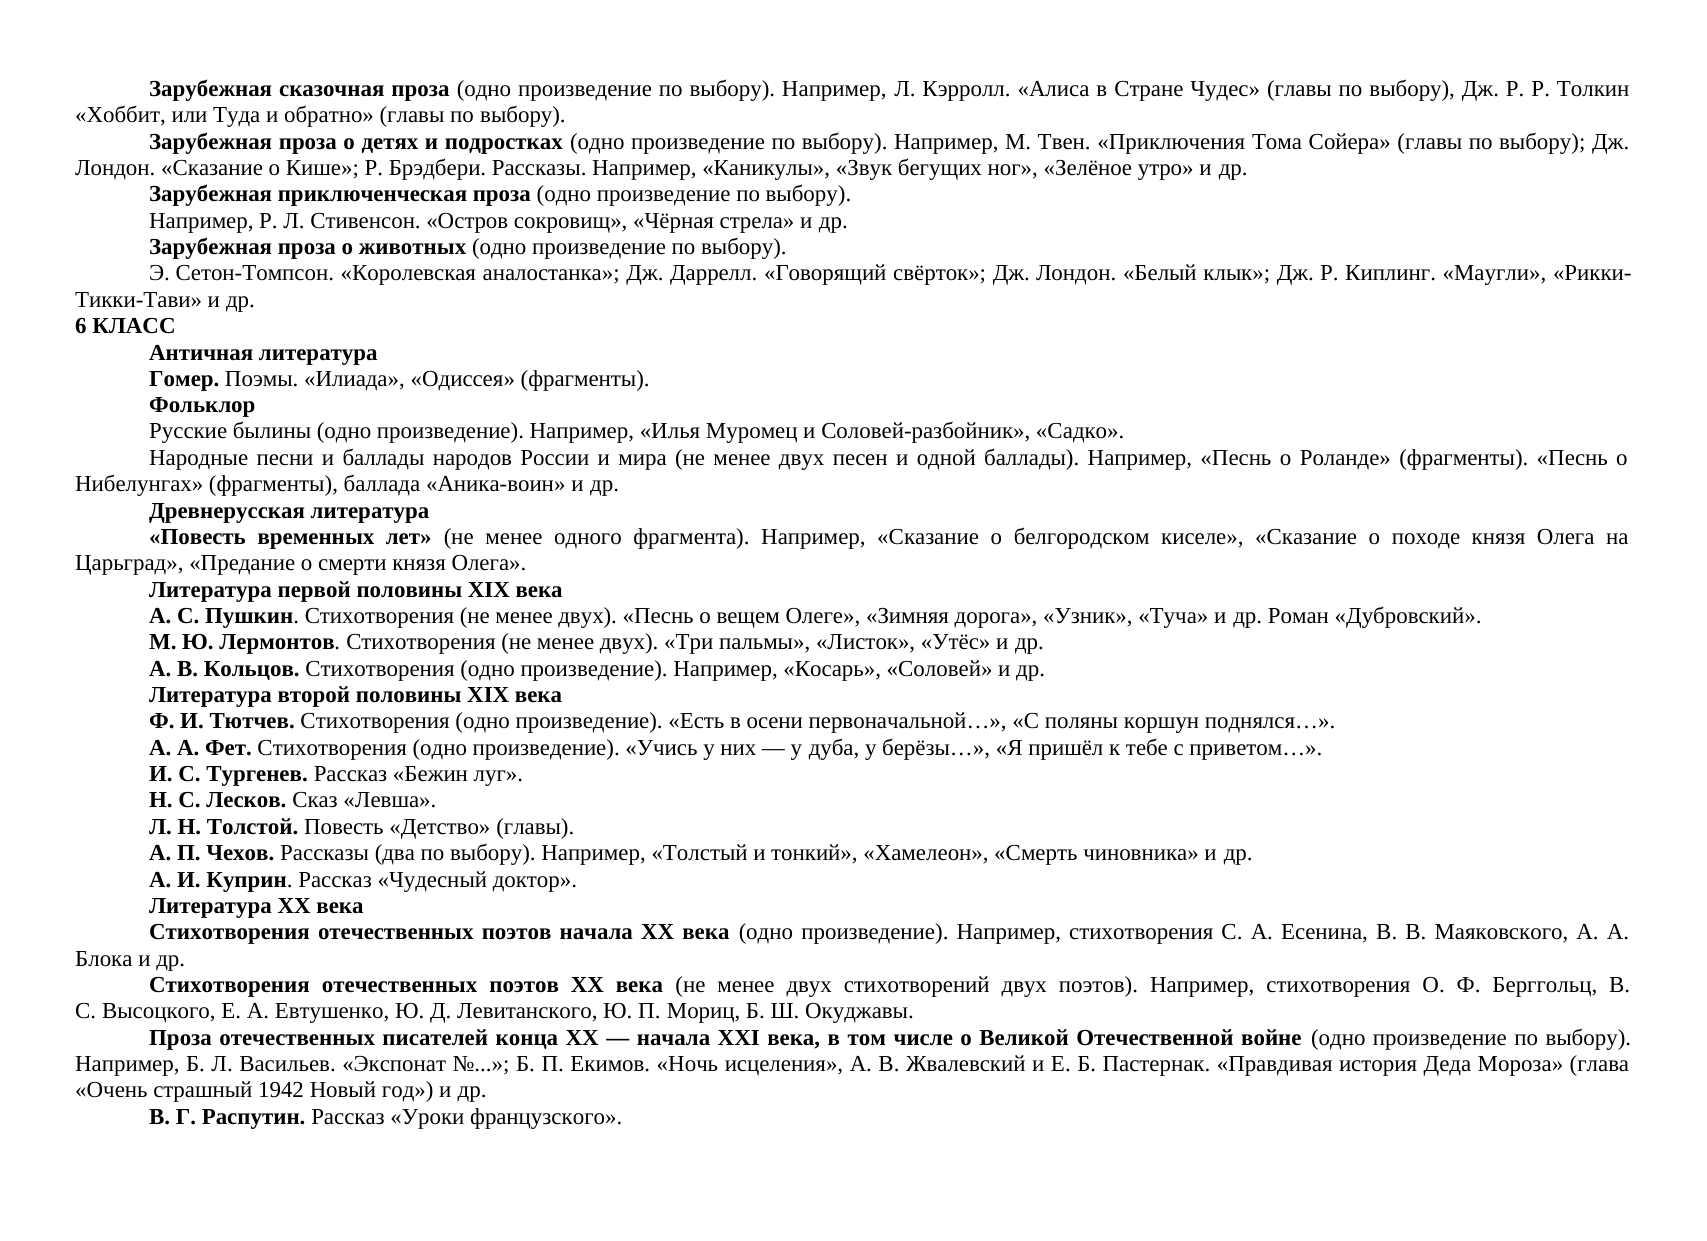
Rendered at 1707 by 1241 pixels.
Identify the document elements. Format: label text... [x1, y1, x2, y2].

text Гомер. Поэмы. «Илиада», «Одиссея» (фрагменты). [75, 365, 1632, 391]
text Ф. И. Тютчев. Стихотворения (одно произведение). «Есть в осени первоначальной…», «С поляны коршун поднялся…». [75, 707, 1632, 734]
text Проза отечественных писателей конца XX — начала XXI века, в том числе о Великой Отечественной войне (одно произведение по выбору). Например, Б. Л. Васильев. «Экспонат №...»; Б. П. Екимов. «Ночь исцеления», А. В. Жвалевский и Е. Б. Пастернак. «Правдивая история Деда Мороза» (глава «Очень страшный 1942 Новый год») и др. [75, 1024, 1632, 1103]
text А. И. Куприн. Рассказ «Чудесный доктор». [75, 866, 1632, 892]
text Литература второй половины XIX века [75, 681, 1632, 707]
text Например, Р. Л. Стивенсон. «Остров сокровищ», «Чёрная стрела» и др. [75, 207, 1632, 233]
text Литература первой половины XIX века [75, 576, 1632, 602]
text В. Г. Распутин. Рассказ «Уроки французского». [75, 1103, 1632, 1129]
text Зарубежная сказочная проза (одно произведение по выбору). Например, Л. Кэрролл. «Алиса в Стране Чудес» (главы по выбору), Дж. Р. Р. Толкин «Хоббит, или Туда и обратно» (главы по выбору). [75, 75, 1632, 128]
text Древнерусская литература [75, 497, 1632, 523]
text А. А. Фет. Стихотворения (одно произведение). «Учись у них — у дуба, у берёзы…», «Я пришёл к тебе с приветом…». [75, 734, 1632, 760]
text Стихотворения отечественных поэтов XX века (не менее двух стихотворений двух поэтов). Например, стихотворения О. Ф. Берггольц, В. С. Высоцкого, Е. А. Евтушенко, Ю. Д. Левитанского, Ю. П. Мориц, Б. Ш. Окуджавы. [75, 971, 1632, 1024]
text А. В. Кольцов. Стихотворения (одно произведение). Например, «Косарь», «Соловей» и др. [75, 655, 1632, 681]
text Стихотворения отечественных поэтов начала ХХ века (одно произведение). Например, стихотворения С. А. Есенина, В. В. Маяковского, А. А. Блока и др. [75, 918, 1632, 971]
text Античная литература [75, 338, 1632, 365]
text Русские былины (одно произведение). Например, «Илья Муромец и Соловей-разбойник», «Садко». [75, 418, 1632, 444]
text Народные песни и баллады народов России и мира (не менее двух песен и одной баллады). Например, «Песнь о Роланде» (фрагменты). «Песнь о Нибелунгах» (фрагменты), баллада «Аника-воин» и др. [75, 444, 1632, 497]
text Н. С. Лесков. Сказ «Левша». [75, 787, 1632, 813]
text Э. Сетон-Томпсон. «Королевская аналостанка»; Дж. Даррелл. «Говорящий свёрток»; Дж. Лондон. «Белый клык»; Дж. Р. Киплинг. «Маугли», «Рикки-Тикки-Тави» и др. [75, 259, 1632, 312]
text Литература XX века [75, 892, 1632, 918]
text М. Ю. Лермонтов. Стихотворения (не менее двух). «Три пальмы», «Листок», «Утёс» и др. [75, 628, 1632, 655]
text И. С. Тургенев. Рассказ «Бежин луг». [75, 760, 1632, 787]
text Зарубежная проза о детях и подростках (одно произведение по выбору). Например, М. Твен. «Приключения Тома Сойера» (главы по выбору); Дж. Лондон. «Сказание о Кише»; Р. Брэдбери. Рассказы. Например, «Каникулы», «Звук бегущих ног», «Зелёное утро» и др. [75, 128, 1632, 180]
text Фольклор [75, 391, 1632, 418]
text А. П. Чехов. Рассказы (два по выбору). Например, «Толстый и тонкий», «Хамелеон», «Смерть чиновника» и др. [75, 839, 1632, 866]
text Л. Н. Толстой. Повесть «Детство» (главы). [75, 813, 1632, 839]
text А. С. Пушкин. Стихотворения (не менее двух). «Песнь о вещем Олеге», «Зимняя дорога», «Узник», «Туча» и др. Роман «Дубровский». [75, 602, 1632, 628]
text Зарубежная проза о животных (одно произведение по выбору). [75, 233, 1632, 259]
text 6 КЛАСС [75, 312, 1632, 338]
text Зарубежная приключенческая проза (одно произведение по выбору). [75, 180, 1632, 207]
text «Повесть временных лет» (не менее одного фрагмента). Например, «Сказание о белгородском киселе», «Сказание о походе князя Олега на Царьград», «Предание о смерти князя Олега». [75, 523, 1632, 576]
